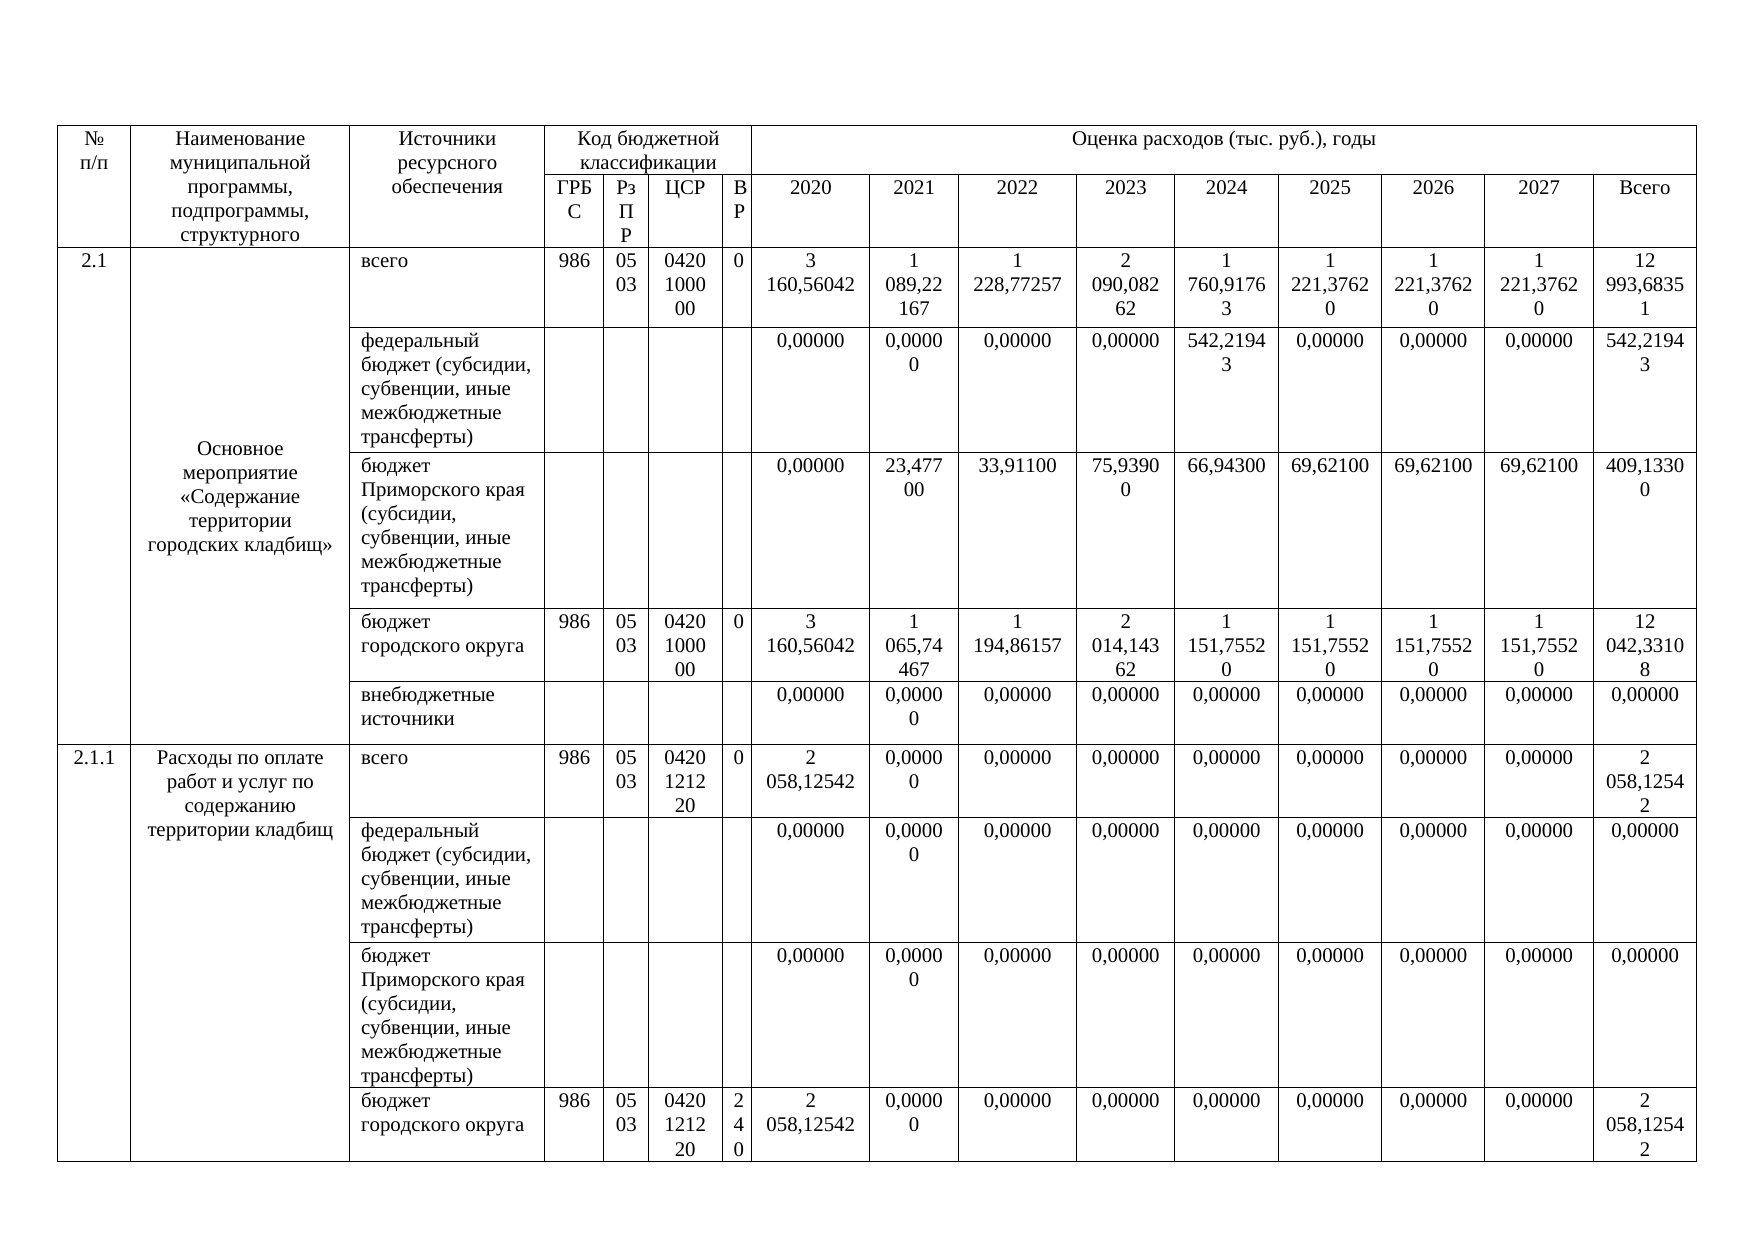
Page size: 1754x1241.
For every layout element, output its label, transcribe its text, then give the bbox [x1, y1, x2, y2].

table_cell бюджет Приморского края (субсидии, субвенции, иные межбюджетные трансферты) [350, 453, 544, 608]
table_cell [545, 818, 603, 942]
table_cell 0,00000 [1279, 745, 1381, 817]
table_cell 0,00000 [959, 1088, 1076, 1161]
table_cell 0420121220 [649, 745, 722, 817]
table_cell 986 [545, 609, 603, 681]
table_cell 0,00000 [1382, 682, 1484, 744]
table_cell [649, 943, 722, 1087]
table_cell 1 221,37620 [1382, 248, 1484, 327]
table_cell 69,62100 [1382, 453, 1484, 608]
table_cell 0 [723, 745, 751, 817]
table_cell 0,00000 [1077, 1088, 1174, 1161]
table_cell 0,00000 [1279, 943, 1381, 1087]
table_cell 0,00000 [1485, 943, 1593, 1087]
table_cell 2025 [1279, 175, 1381, 247]
table_cell [604, 682, 648, 744]
table_header Код бюджетной классификации [545, 126, 751, 174]
table_cell 542,21943 [1594, 328, 1696, 452]
table_cell Рз ПР [604, 175, 648, 247]
table_cell 2027 [1485, 175, 1593, 247]
table_cell 0,00000 [1279, 328, 1381, 452]
table_cell 0,00000 [959, 682, 1076, 744]
table_cell 0,00000 [1175, 943, 1278, 1087]
table_cell 0,00000 [1279, 682, 1381, 744]
table_cell всего [350, 248, 544, 327]
table_cell 0,00000 [1077, 328, 1174, 452]
table_cell 1 221,37620 [1279, 248, 1381, 327]
table_cell бюджет городского округа [350, 1088, 544, 1161]
table_cell Расходы по оплате работ и услуг по содержанию территории кладбищ [131, 745, 349, 1161]
table_cell 0,00000 [870, 328, 958, 452]
table_cell 0,00000 [1485, 682, 1593, 744]
table_cell 0,00000 [1077, 818, 1174, 942]
table_cell 0,00000 [1485, 745, 1593, 817]
table_cell 0,00000 [1175, 1088, 1278, 1161]
table_cell [723, 818, 751, 942]
table_cell 2020 [752, 175, 869, 247]
table_cell 409,13300 [1594, 453, 1696, 608]
table_cell 1 228,77257 [959, 248, 1076, 327]
table_cell 240 [723, 1088, 751, 1161]
table_cell 0,00000 [1594, 682, 1696, 744]
table_cell 0,00000 [959, 943, 1076, 1087]
table_cell 0,00000 [752, 453, 869, 608]
table_cell 0,00000 [1077, 682, 1174, 744]
table_cell 33,91100 [959, 453, 1076, 608]
table_cell 0,00000 [1594, 818, 1696, 942]
table_cell 2022 [959, 175, 1076, 247]
table_cell [649, 453, 722, 608]
table_cell 0,00000 [1382, 818, 1484, 942]
table_cell [545, 453, 603, 608]
table_cell [649, 818, 722, 942]
table_cell [604, 328, 648, 452]
table_cell 2 058,12542 [752, 1088, 869, 1161]
table_cell 0,00000 [959, 328, 1076, 452]
table_cell 0,00000 [1382, 943, 1484, 1087]
table_cell 75,93900 [1077, 453, 1174, 608]
table_cell 0,00000 [752, 818, 869, 942]
table_cell 12 993,68351 [1594, 248, 1696, 327]
table_cell 0,00000 [870, 943, 958, 1087]
table_cell 0,00000 [870, 1088, 958, 1161]
table_cell [723, 453, 751, 608]
table_cell 986 [545, 248, 603, 327]
table_cell 986 [545, 1088, 603, 1161]
table_cell 1 151,75520 [1382, 609, 1484, 681]
table_cell 69,62100 [1485, 453, 1593, 608]
table_cell 2021 [870, 175, 958, 247]
table_cell 2 014,14362 [1077, 609, 1174, 681]
table_cell 0,00000 [1382, 328, 1484, 452]
table_cell 0,00000 [1279, 1088, 1381, 1161]
table_cell 0 [723, 609, 751, 681]
table_cell 1 151,75520 [1175, 609, 1278, 681]
table_cell 0420121220 [649, 1088, 722, 1161]
table_cell 1 065,74467 [870, 609, 958, 681]
table_cell ГРБС [545, 175, 603, 247]
table_cell 986 [545, 745, 603, 817]
table_cell 2023 [1077, 175, 1174, 247]
table_cell 2.1.1 [58, 745, 130, 1161]
table_cell 0503 [604, 745, 648, 817]
table_cell 23,47700 [870, 453, 958, 608]
table_cell федеральный бюджет (субсидии, субвенции, иные межбюджетные трансферты) [350, 328, 544, 452]
table_cell [723, 328, 751, 452]
table_cell 0,00000 [870, 745, 958, 817]
table_cell 0,00000 [1175, 818, 1278, 942]
table_header Источники ресурсного обеспечения [350, 126, 544, 247]
table_cell 2 090,08262 [1077, 248, 1174, 327]
table_cell [604, 943, 648, 1087]
table_cell 0 [723, 248, 751, 327]
table_cell 0,00000 [1077, 943, 1174, 1087]
table_cell 0,00000 [959, 745, 1076, 817]
table_cell Всего [1594, 175, 1696, 247]
table_cell федеральный бюджет (субсидии, субвенции, иные межбюджетные трансферты) [350, 818, 544, 942]
table_cell 2024 [1175, 175, 1278, 247]
table_cell бюджет Приморского края (субсидии, субвенции, иные межбюджетные трансферты) [350, 943, 544, 1087]
table_cell 1 089,22167 [870, 248, 958, 327]
table_cell 1 760,91763 [1175, 248, 1278, 327]
table_cell 3 160,56042 [752, 248, 869, 327]
table_cell 0,00000 [752, 328, 869, 452]
table_cell бюджет городского округа [350, 609, 544, 681]
table_cell 3 160,56042 [752, 609, 869, 681]
table_cell 0503 [604, 1088, 648, 1161]
table_cell [545, 943, 603, 1087]
table_cell [649, 682, 722, 744]
table_cell [545, 328, 603, 452]
table_cell 0,00000 [1594, 943, 1696, 1087]
table_cell 0,00000 [1279, 818, 1381, 942]
table_cell всего [350, 745, 544, 817]
table_cell 0,00000 [870, 818, 958, 942]
table_cell [604, 818, 648, 942]
table_cell 0,00000 [959, 818, 1076, 942]
table_cell 0,00000 [1175, 682, 1278, 744]
table_header Наименование муниципальной программы, подпрограммы, структурного элемента [131, 126, 349, 247]
table_cell 0,00000 [1485, 328, 1593, 452]
table_cell 1 194,86157 [959, 609, 1076, 681]
table_cell 0,00000 [752, 943, 869, 1087]
table_cell Основное мероприятие «Содержание территории городских кладбищ» [131, 248, 349, 744]
table_cell 0,00000 [1485, 818, 1593, 942]
table_cell 2 058,12542 [1594, 1088, 1696, 1161]
table_cell 69,62100 [1279, 453, 1381, 608]
table_cell 0,00000 [1077, 745, 1174, 817]
table_cell 0,00000 [1382, 1088, 1484, 1161]
table_cell 542,21943 [1175, 328, 1278, 452]
table_cell 0,00000 [870, 682, 958, 744]
table_cell 66,94300 [1175, 453, 1278, 608]
table_header Оценка расходов (тыс. руб.), годы [752, 126, 1696, 174]
table_cell 0420100000 [649, 609, 722, 681]
table_cell [723, 943, 751, 1087]
table_cell 0,00000 [1175, 745, 1278, 817]
table_cell 2026 [1382, 175, 1484, 247]
table_cell 0,00000 [752, 682, 869, 744]
table_cell [604, 453, 648, 608]
table_cell 0503 [604, 248, 648, 327]
table_cell внебюджетные источники [350, 682, 544, 744]
table_cell [649, 328, 722, 452]
table_cell 12 042,33108 [1594, 609, 1696, 681]
table_cell 1 151,75520 [1485, 609, 1593, 681]
table_cell 2 058,12542 [752, 745, 869, 817]
table_cell 0,00000 [1382, 745, 1484, 817]
table_cell 0503 [604, 609, 648, 681]
table_cell 2.1 [58, 248, 130, 744]
table_cell [545, 682, 603, 744]
table_cell ЦСР [649, 175, 722, 247]
table_cell ВР [723, 175, 751, 247]
table_cell 1 151,75520 [1279, 609, 1381, 681]
table_cell 0420100000 [649, 248, 722, 327]
table_cell [723, 682, 751, 744]
table_cell 1 221,37620 [1485, 248, 1593, 327]
table_cell 0,00000 [1485, 1088, 1593, 1161]
table_cell 2 058,12542 [1594, 745, 1696, 817]
table_header № п/п [58, 126, 130, 247]
